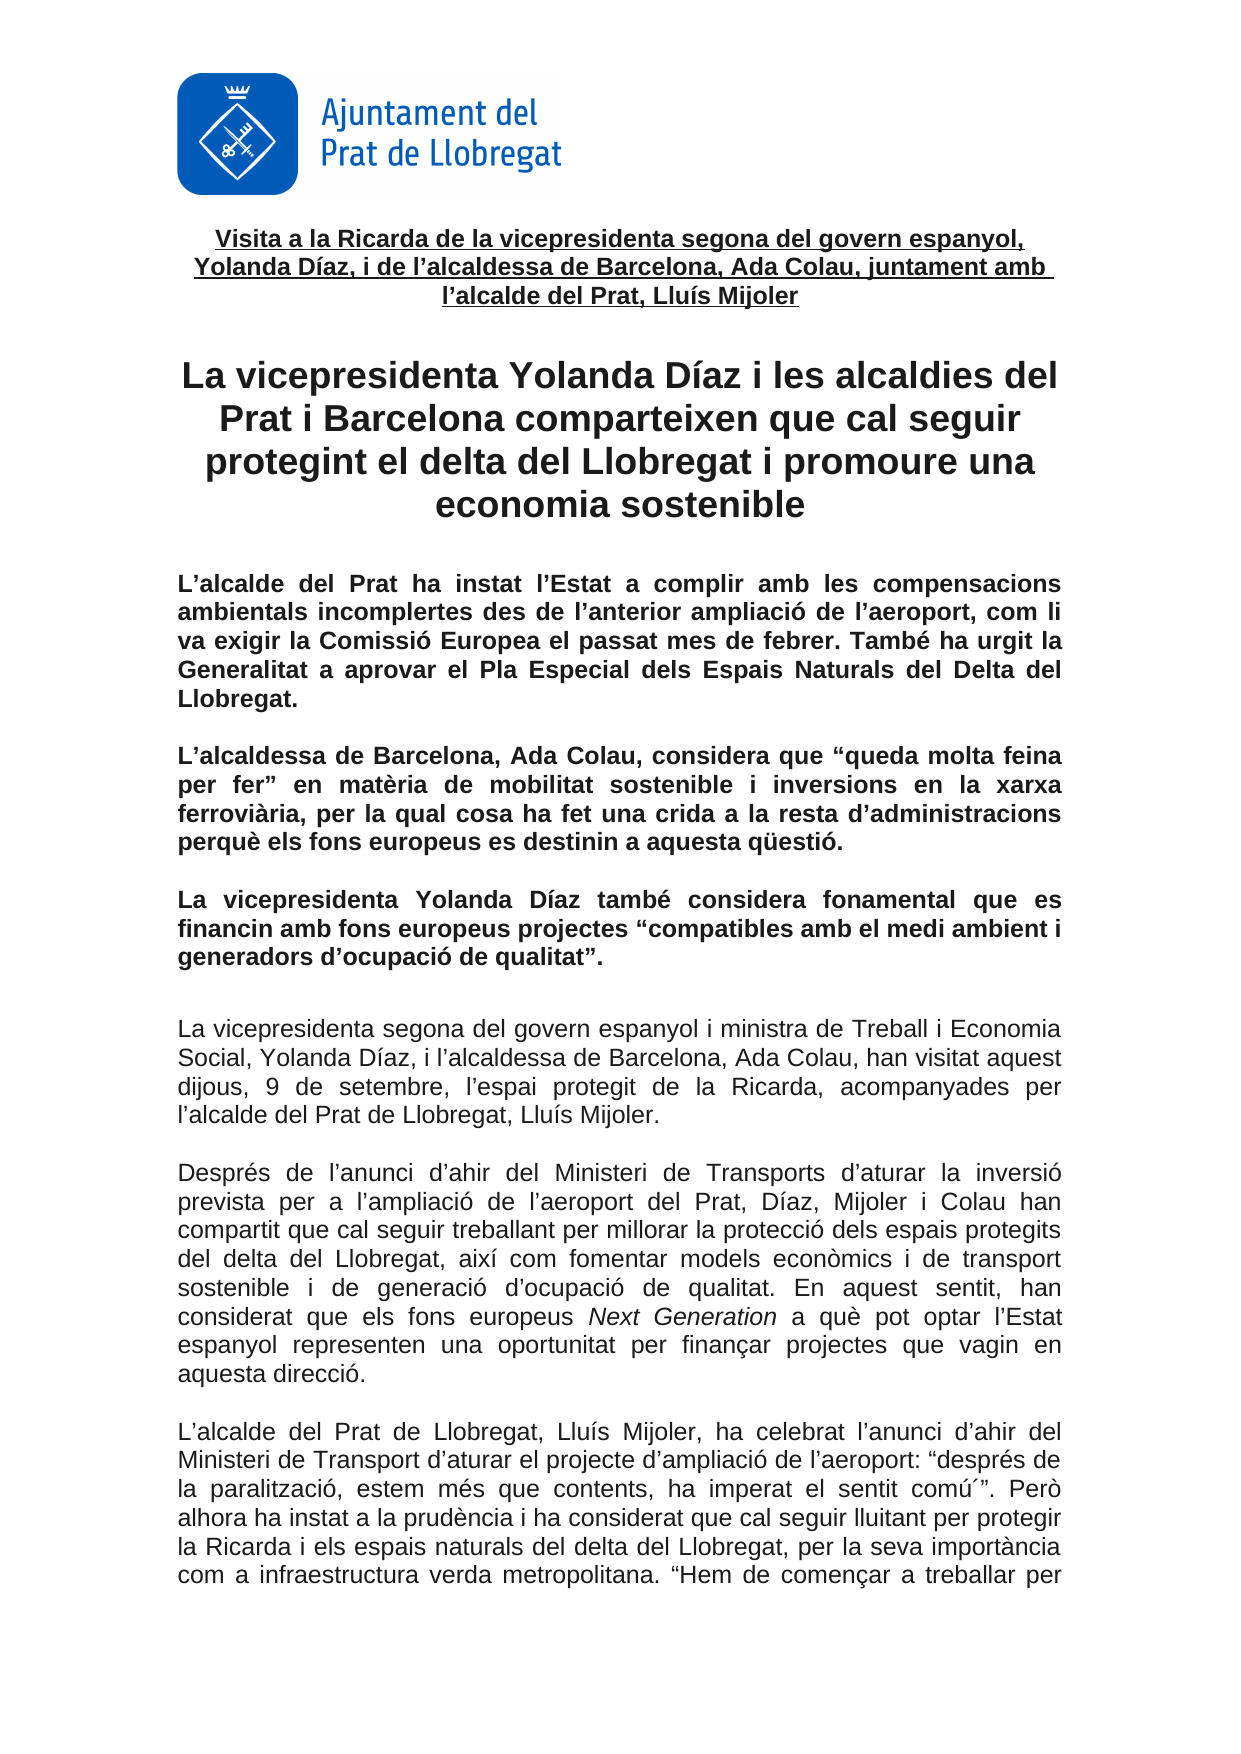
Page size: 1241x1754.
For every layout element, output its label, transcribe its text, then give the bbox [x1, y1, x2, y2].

picture [177, 73, 562, 195]
text La vicepresidenta Yolanda Díaz i les alcaldies del Prat i Barcelona comparteixen que cal seguir protegint el delta del Llobregat i promoure una economia sostenible [177, 353, 1063, 525]
text Visita a la Ricarda de la vicepresidenta segona del govern espanyol, Yolanda Díaz, i de l’alcaldessa de Barcelona, Ada Colau, juntament amb [177, 223, 1063, 281]
text l’alcalde del Prat, Lluís Mijoler [177, 281, 1063, 310]
text La vicepresidenta Yolanda Díaz també considera fonamental que es financin amb fons europeus projectes “compatibles amb el medi ambient i generadors d’ocupació de qualitat”. [177, 885, 1063, 971]
text La vicepresidenta segona del govern espanyol i ministra de Treball i Economia Social, Yolanda Díaz, i l’alcaldessa de Barcelona, Ada Colau, han visitat aquest dijous, 9 de setembre, l’espai protegit de la Ricarda, acompanyades per l’alcalde del Prat de Llobregat, Lluís Mijoler. [177, 1014, 1063, 1129]
text L’alcalde del Prat ha instat l’Estat a complir amb les compensacions ambientals incomplertes des de l’anterior ampliació de l’aeroport, com li va exigir la Comissió Europea el passat mes de febrer. També ha urgit la Generalitat a aprovar el Pla Especial dels Espais Naturals del Delta del Llobregat. [177, 568, 1063, 712]
text L’alcaldessa de Barcelona, Ada Colau, considera que “queda molta feina per fer” en matèria de mobilitat sostenible i inversions en la xarxa ferroviària, per la qual cosa ha fet una crida a la resta d’administracions perquè els fons europeus es destinin a aquesta qüestió. [177, 741, 1063, 856]
text Després de l’anunci d’ahir del Ministeri de Transports d’aturar la inversió prevista per a l’ampliació de l’aeroport del Prat, Díaz, Mijoler i Colau han compartit que cal seguir treballant per millorar la protecció dels espais protegits del delta del Llobregat, així com fomentar models econòmics i de transport sostenible i de generació d’ocupació de qualitat. En aquest sentit, han considerat que els fons europeus Next Generation a què pot optar l’Estat espanyol representen una oportunitat per finançar projectes que vagin en aquesta direcció. [177, 1158, 1063, 1388]
